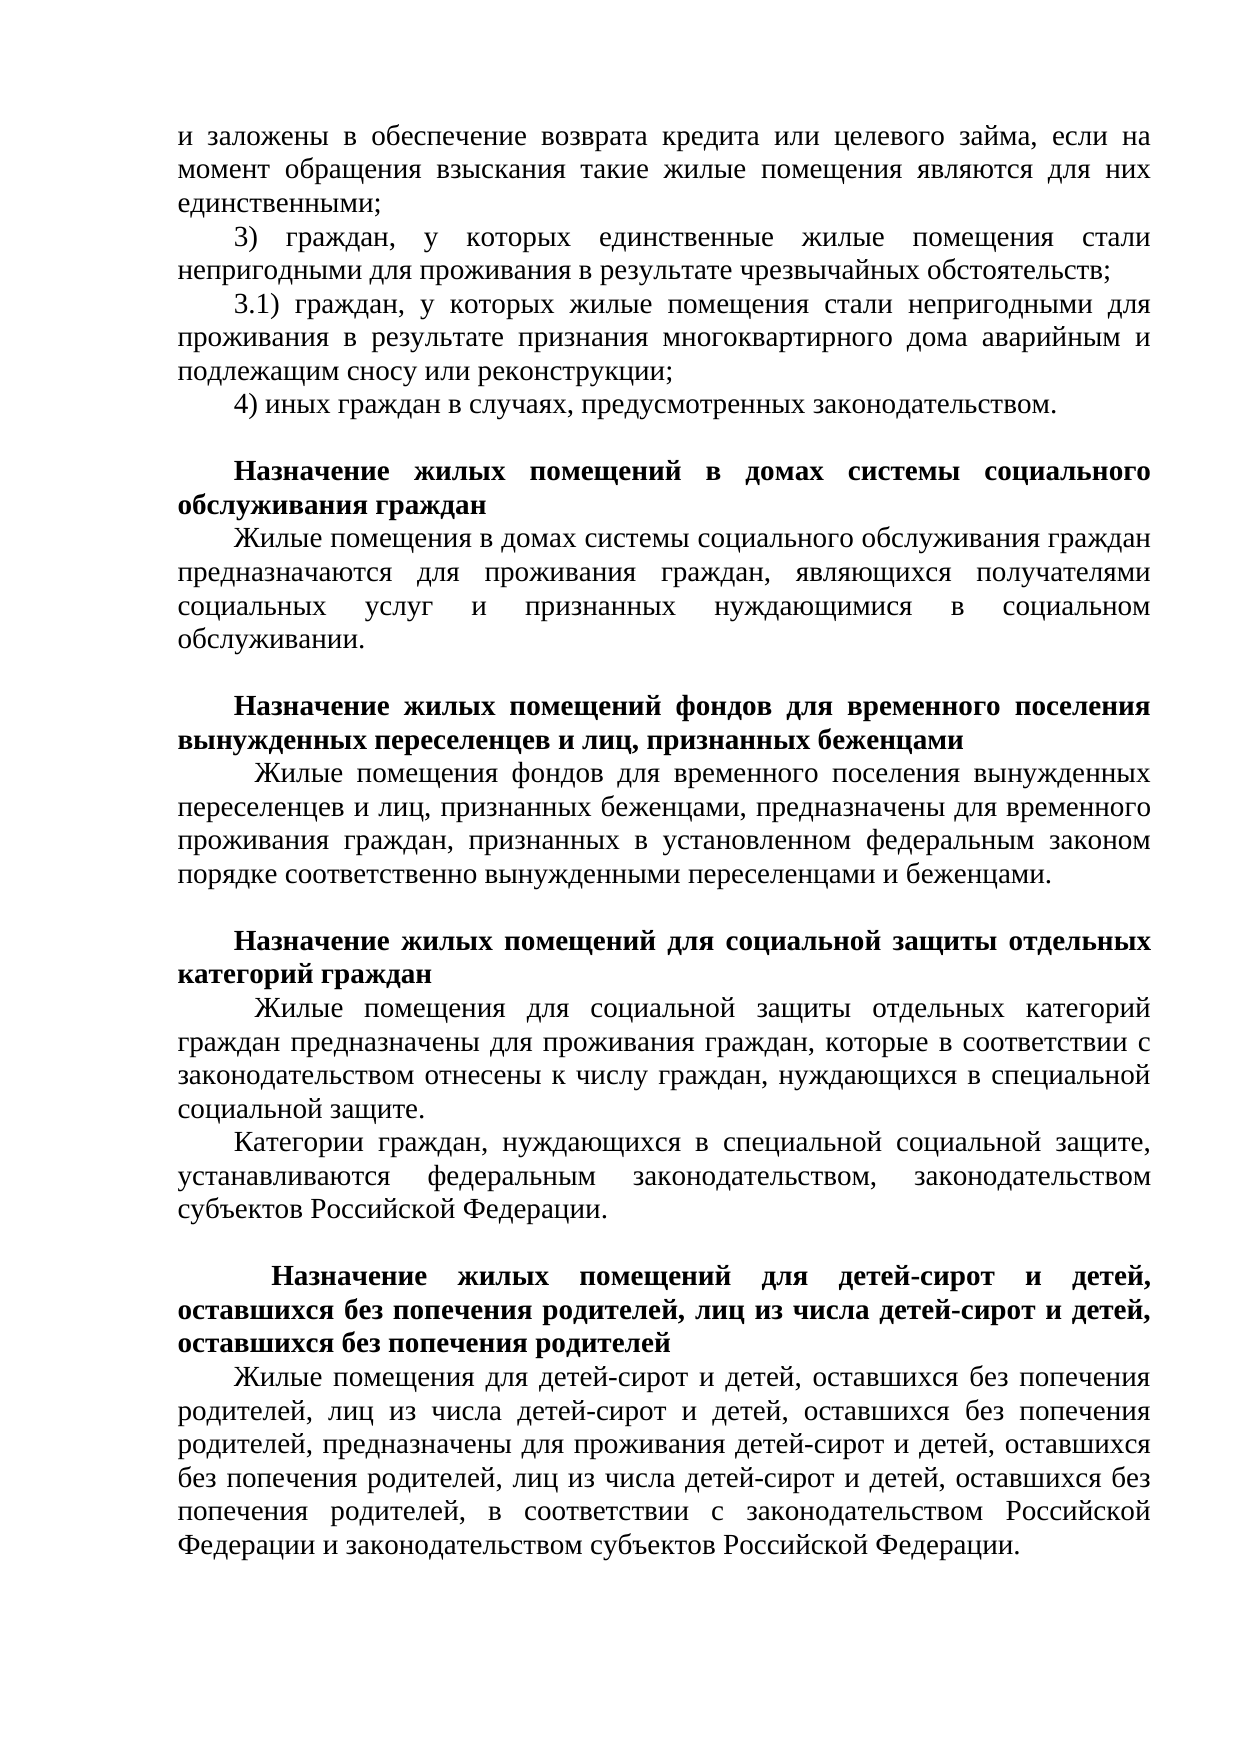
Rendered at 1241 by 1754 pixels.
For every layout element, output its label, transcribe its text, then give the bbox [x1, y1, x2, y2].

text Жилые помещения для детей-сирот и детей, оставшихся без попечения родителей, лиц из числа детей-сирот и детей, оставшихся без попечения родителей, предназначены для проживания детей-сирот и детей, оставшихся без попечения родителей, лиц из числа детей-сирот и детей, оставшихся без попечения родителей, в соответствии с законодательством Российской Федерации и законодательством субъектов Российской Федерации. [177, 1359, 1152, 1560]
text Назначение жилых помещений в домах системы социального обслуживания граждан [177, 453, 1152, 521]
text 3.1) граждан, у которых жилые помещения стали непригодными для проживания в результате признания многоквартирного дома аварийным и подлежащим сносу или реконструкции; [177, 286, 1152, 386]
text 3) граждан, у которых единственные жилые помещения стали непригодными для проживания в результате чрезвычайных обстоятельств; [177, 219, 1152, 286]
text Жилые помещения в домах системы социального обслуживания граждан предназначаются для проживания граждан, являющихся получателями социальных услуг и признанных нуждающимися в социальном обслуживании. [177, 521, 1152, 655]
text 4) иных граждан в случаях, предусмотренных законодательством. [177, 386, 1152, 420]
text Жилые помещения для социальной защиты отдельных категорий граждан предназначены для проживания граждан, которые в соответствии с законодательством отнесены к числу граждан, нуждающихся в специальной социальной защите. [177, 990, 1152, 1124]
text Назначение жилых помещений фондов для временного поселения вынужденных переселенцев и лиц, признанных беженцами [177, 688, 1152, 755]
text Жилые помещения фондов для временного поселения вынужденных переселенцев и лиц, признанных беженцами, предназначены для временного проживания граждан, признанных в установленном федеральным законом порядке соответственно вынужденными переселенцами и беженцами. [177, 755, 1152, 889]
text Назначение жилых помещений для социальной защиты отдельных категорий граждан [177, 923, 1152, 990]
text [177, 118, 1152, 219]
text Назначение жилых помещений для детей-сирот и детей, оставшихся без попечения родителей, лиц из числа детей-сирот и детей, оставшихся без попечения родителей [177, 1258, 1152, 1359]
text Категории граждан, нуждающихся в специальной социальной защите, устанавливаются федеральным законодательством, законодательством субъектов Российской Федерации. [177, 1124, 1152, 1225]
